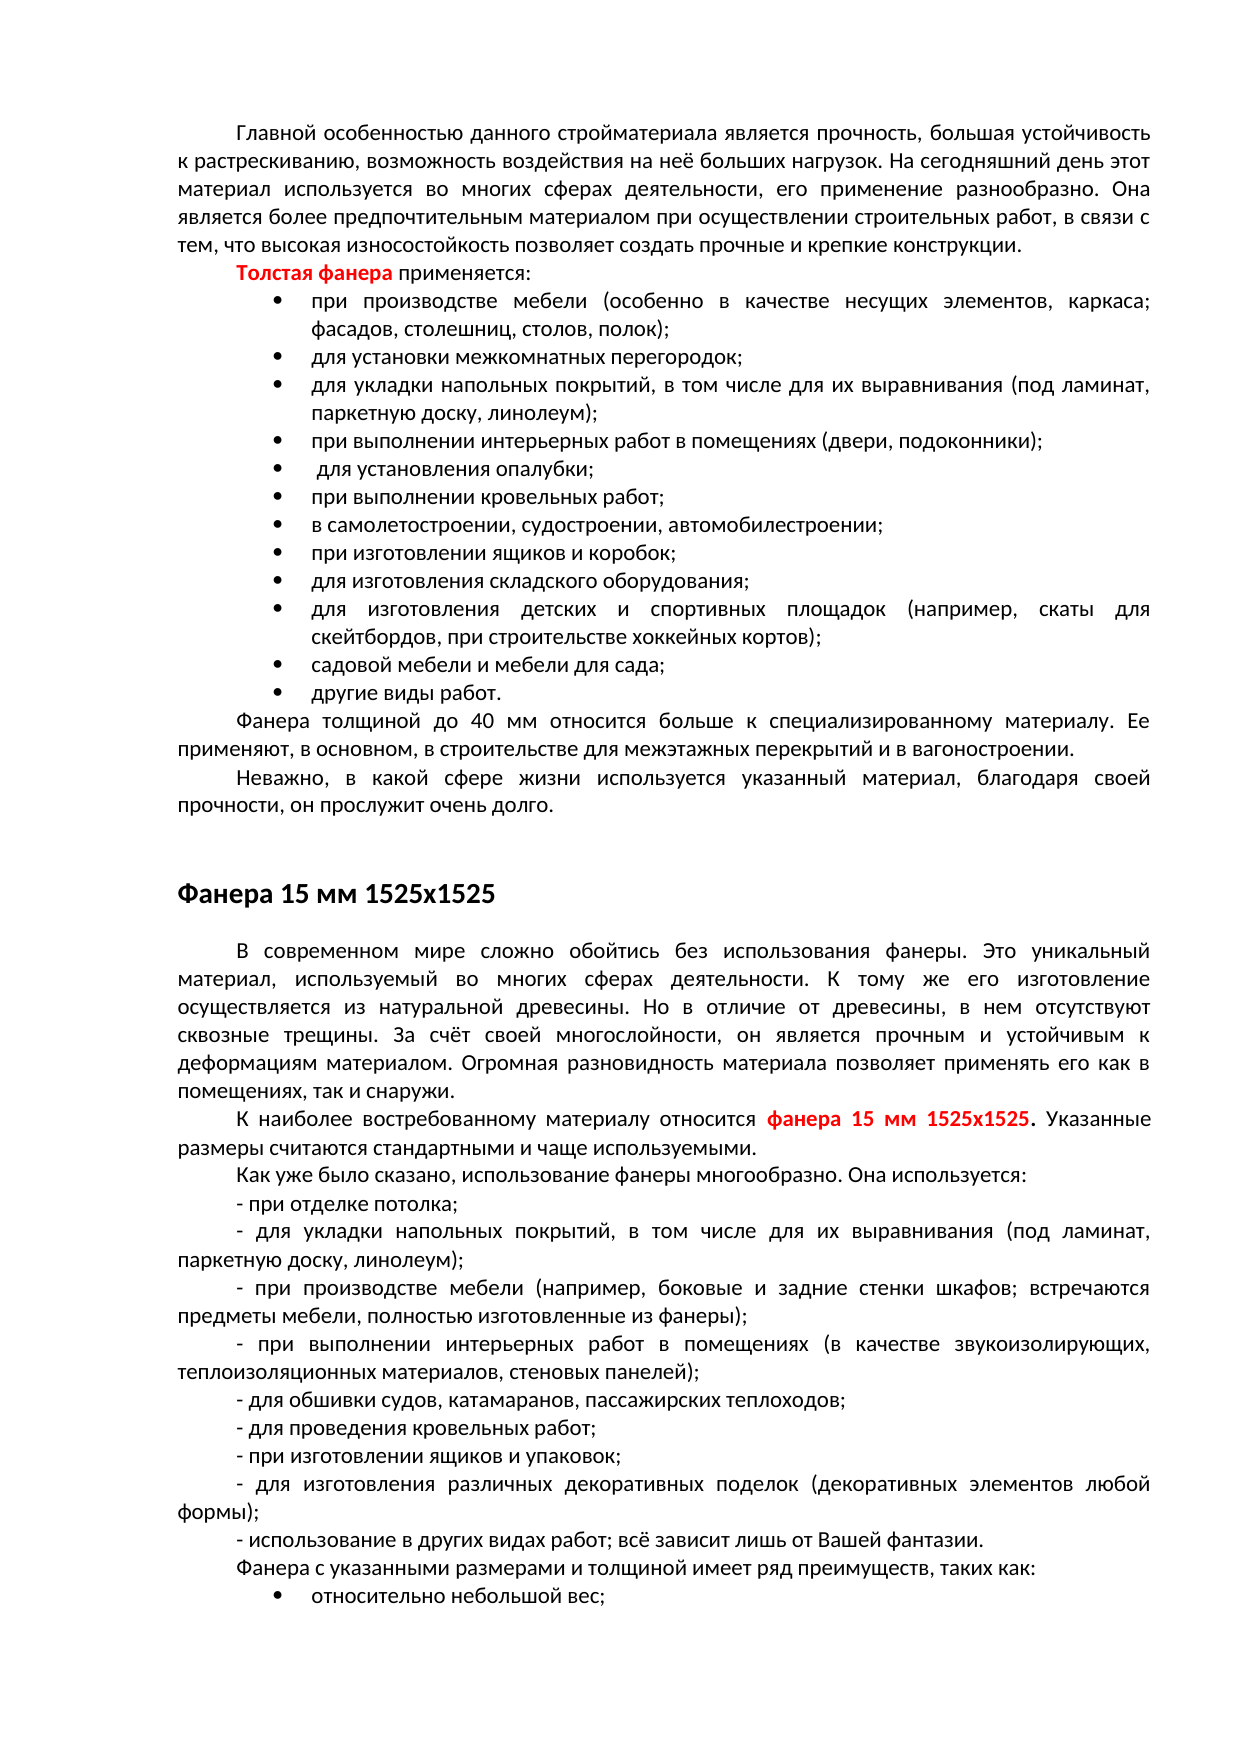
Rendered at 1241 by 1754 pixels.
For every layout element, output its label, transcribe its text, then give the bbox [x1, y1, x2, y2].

text Неважно, в какой сфере жизни используется указанный материал, благодаря своей прочности, он прослужит очень долго. [177, 763, 1152, 819]
list для изготовления детских и спортивных площадок (например, скаты для скейтбордов, при строительстве хоккейных кортов); [274, 594, 1152, 651]
text - для обшивки судов, катамаранов, пассажирских теплоходов; [177, 1385, 1152, 1413]
list в самолетостроении, судостроении, автомобилестроении; [274, 510, 1152, 538]
list при выполнении интерьерных работ в помещениях (двери, подоконники); [274, 426, 1152, 454]
text - для укладки напольных покрытий, в том числе для их выравнивания (под ламинат, паркетную доску, линолеум); [177, 1217, 1152, 1273]
list садовой мебели и мебели для сада; [274, 651, 1152, 678]
text - для проведения кровельных работ; [177, 1413, 1152, 1441]
text - при выполнении интерьерных работ в помещениях (в качестве звукоизолирующих, теплоизоляционных материалов, стеновых панелей); [177, 1329, 1152, 1385]
text Главной особенностью данного стройматериала является прочность, большая устойчивость к растрескиванию, возможность воздействия на неё больших нагрузок. На сегодняшний день этот материал используется во многих сферах деятельности, его применение разнообразно. Она является более предпочтительным материалом при осуществлении строительных работ, в связи с тем, что высокая износостойкость позволяет создать прочные и крепкие конструкции. [177, 118, 1152, 258]
list при выполнении кровельных работ; [274, 482, 1152, 510]
list другие виды работ. [274, 678, 1152, 707]
text - использование в других видах работ; всё зависит лишь от Вашей фантазии. [177, 1525, 1152, 1553]
text - при производстве мебели (например, боковые и задние стенки шкафов; встречаются предметы мебели, полностью изготовленные из фанеры); [177, 1273, 1152, 1329]
list при изготовлении ящиков и коробок; [274, 538, 1152, 566]
text Фанера толщиной до 40 мм относится больше к специализированному материалу. Ее применяют, в основном, в строительстве для межэтажных перекрытий и в вагоностроении. [177, 707, 1152, 763]
list при производстве мебели (особенно в качестве несущих элементов, каркаса; фасадов, столешниц, столов, полок); [274, 286, 1152, 342]
list для изготовления складского оборудования; [274, 566, 1152, 594]
text Как уже было сказано, использование фанеры многообразно. Она используется: [177, 1161, 1152, 1189]
text - при отделке потолка; [177, 1189, 1152, 1217]
list для установления опалубки; [274, 454, 1152, 482]
list для установки межкомнатных перегородок; [274, 342, 1152, 370]
text Фанера 15 мм 1525х1525 [177, 875, 1152, 910]
list для укладки напольных покрытий, в том числе для их выравнивания (под ламинат, паркетную доску, линолеум); [274, 370, 1152, 426]
text - при изготовлении ящиков и упаковок; [177, 1441, 1152, 1469]
text К наиболее востребованному материалу относится фанера 15 мм 1525х1525. Указанные размеры считаются стандартными и чаще используемыми. [177, 1104, 1152, 1161]
text - для изготовления различных декоративных поделок (декоративных элементов любой формы); [177, 1469, 1152, 1525]
text В современном мире сложно обойтись без использования фанеры. Это уникальный материал, используемый во многих сферах деятельности. К тому же его изготовление осуществляется из натуральной древесины. Но в отличие от древесины, в нем отсутствуют сквозные трещины. За счёт своей многослойности, он является прочным и устойчивым к деформациям материалом. Огромная разновидность материала позволяет применять его как в помещениях, так и снаружи. [177, 936, 1152, 1104]
text Толстая фанера применяется: [177, 258, 1152, 286]
list относительно небольшой вес; [274, 1581, 1152, 1609]
text Фанера с указанными размерами и толщиной имеет ряд преимуществ, таких как: [177, 1553, 1152, 1581]
